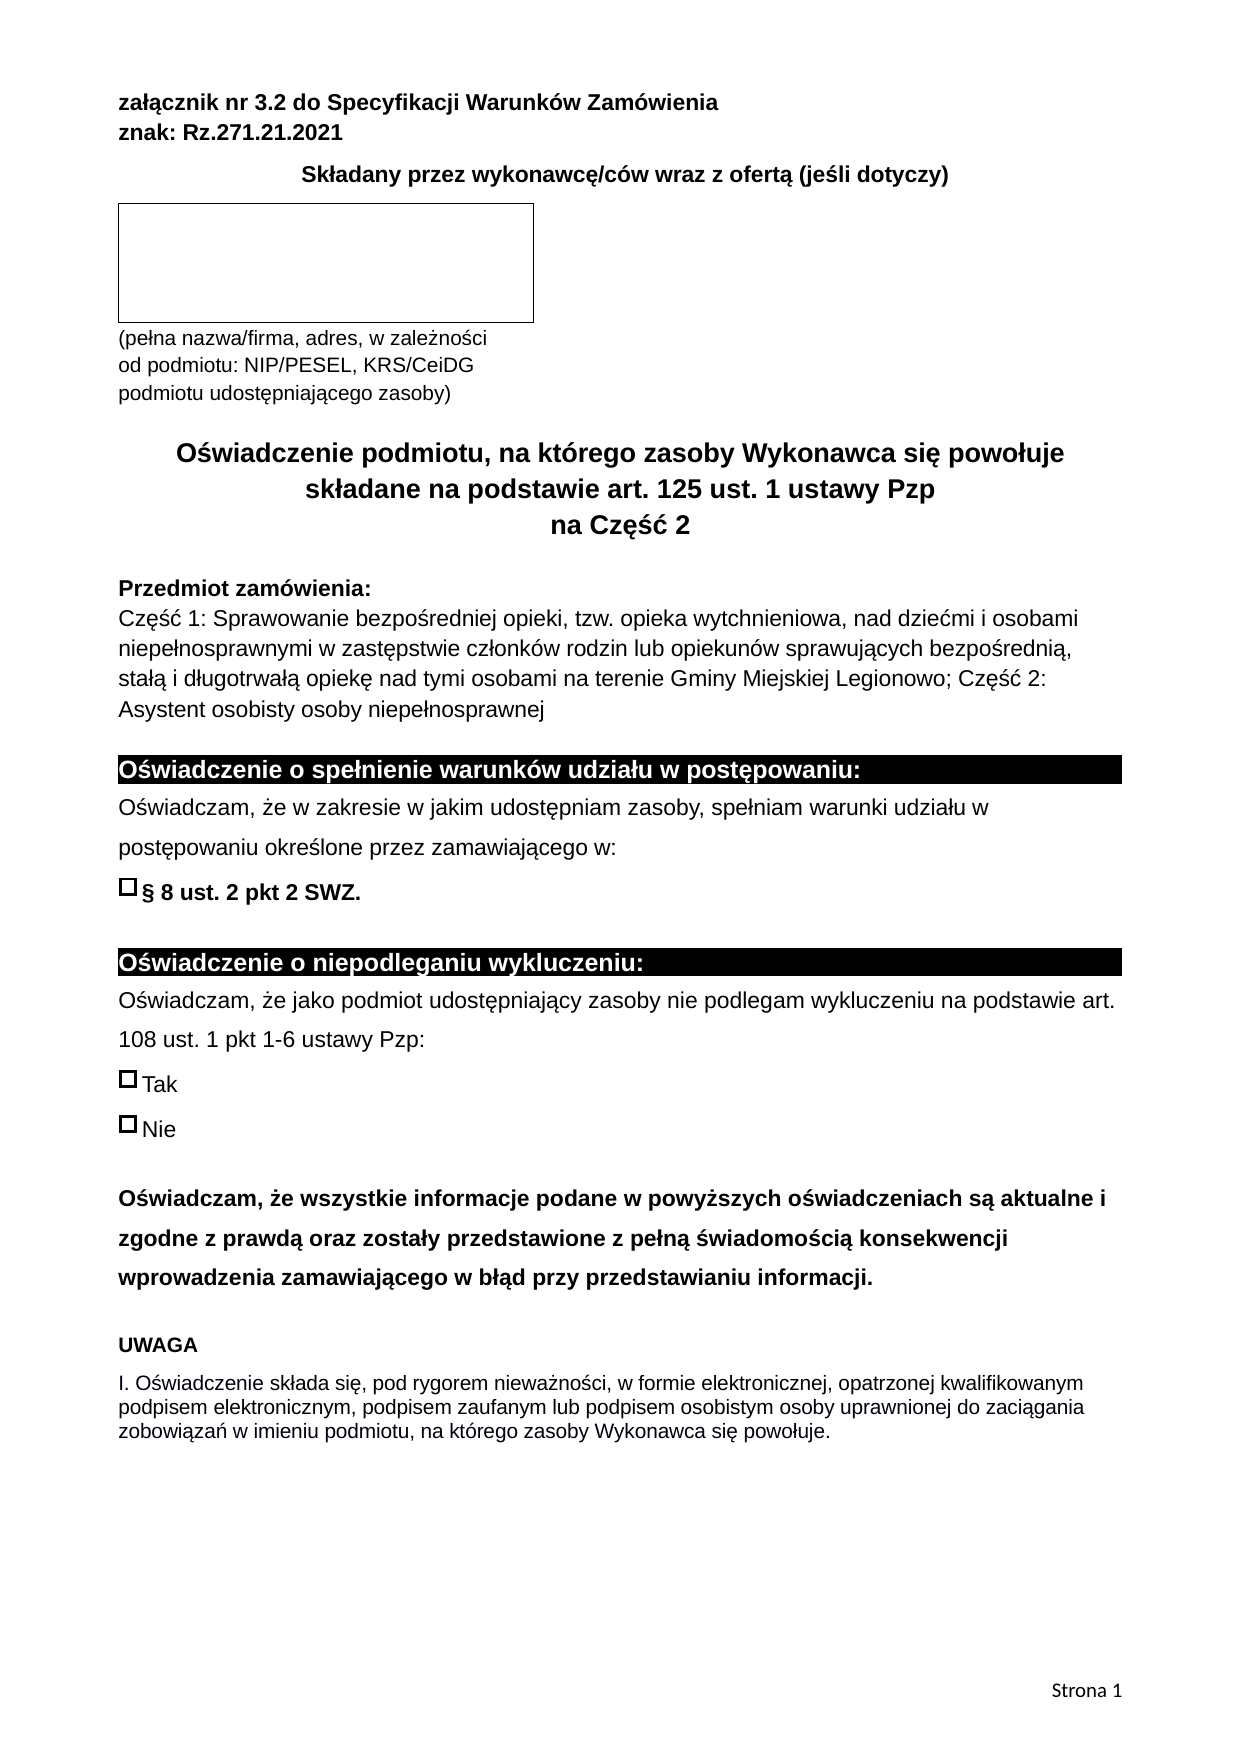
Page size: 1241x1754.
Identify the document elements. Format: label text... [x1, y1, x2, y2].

text Tak [118, 1066, 1122, 1097]
text I. Oświadczenie składa się, pod rygorem nieważności, w formie elektronicznej, opatrzonej kwalifikowanym podpisem elektronicznym, podpisem zaufanym lub podpisem osobistym osoby uprawnionej do zaciągania zobowiązań w imieniu podmiotu, na którego zasoby Wykonawca się powołuje. [831, 1371, 1122, 1443]
text Oświadczam, że wszystkie informacje podane w powyższych oświadczeniach są aktualne i zgodne z prawdą oraz zostały przedstawione z pełną świadomością konsekwencji wprowadzenia zamawiającego w błąd przy przedstawianiu informacji. [118, 1185, 1122, 1290]
text Przedmiot zamówienia: [118, 575, 1122, 601]
list załącznik nr 3.2 do Specyfikacji Warunków Zamówienia [118, 88, 1122, 115]
text znak: Rz.271.21.2021 [118, 119, 1122, 145]
text Nie [118, 1111, 1122, 1142]
text § 8 ust. 2 pkt 2 SWZ. [118, 873, 1122, 905]
text Oświadczam, że jako podmiot udostępniający zasoby nie podlegam wykluczeniu na podstawie art. 108 ust. 1 pkt 1-6 ustawy Pzp: [118, 987, 1122, 1052]
text (pełna nazwa/firma, adres, w zależności od podmiotu: NIP/PESEL, KRS/CeiDG podmiotu udostępniającego zasoby) [118, 326, 502, 404]
list Oświadczenie podmiotu, na którego zasoby Wykonawca się powołuje składane na podstawie art. 125 ust. 1 ustawy Pzp [118, 437, 1122, 505]
text Część 1: Sprawowanie bezpośredniej opieki, tzw. opieka wytchnieniowa, nad dziećmi i osobami niepełnosprawnymi w zastępstwie członków rodzin lub opiekunów sprawujących bezpośrednią, stałą i długotrwałą opiekę nad tymi osobami na terenie Gminy Miejskiej Legionowo; Część 2: Asystent osobisty osoby niepełnosprawnej [118, 605, 1122, 722]
text UWAGA [118, 1333, 1122, 1357]
text na Część 2 [118, 509, 1122, 541]
text Oświadczenie o niepodleganiu wykluczeniu: [118, 948, 1122, 976]
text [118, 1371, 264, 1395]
text Składany przez wykonawcę/ców wraz z ofertą (jeśli dotyczy) [301, 161, 1122, 187]
text Oświadczam, że w zakresie w jakim udostępniam zasoby, spełniam warunki udziału w postępowaniu określone przez zamawiającego w: [118, 794, 1122, 860]
text Oświadczenie o spełnienie warunków udziału w postępowaniu: [118, 755, 1122, 784]
